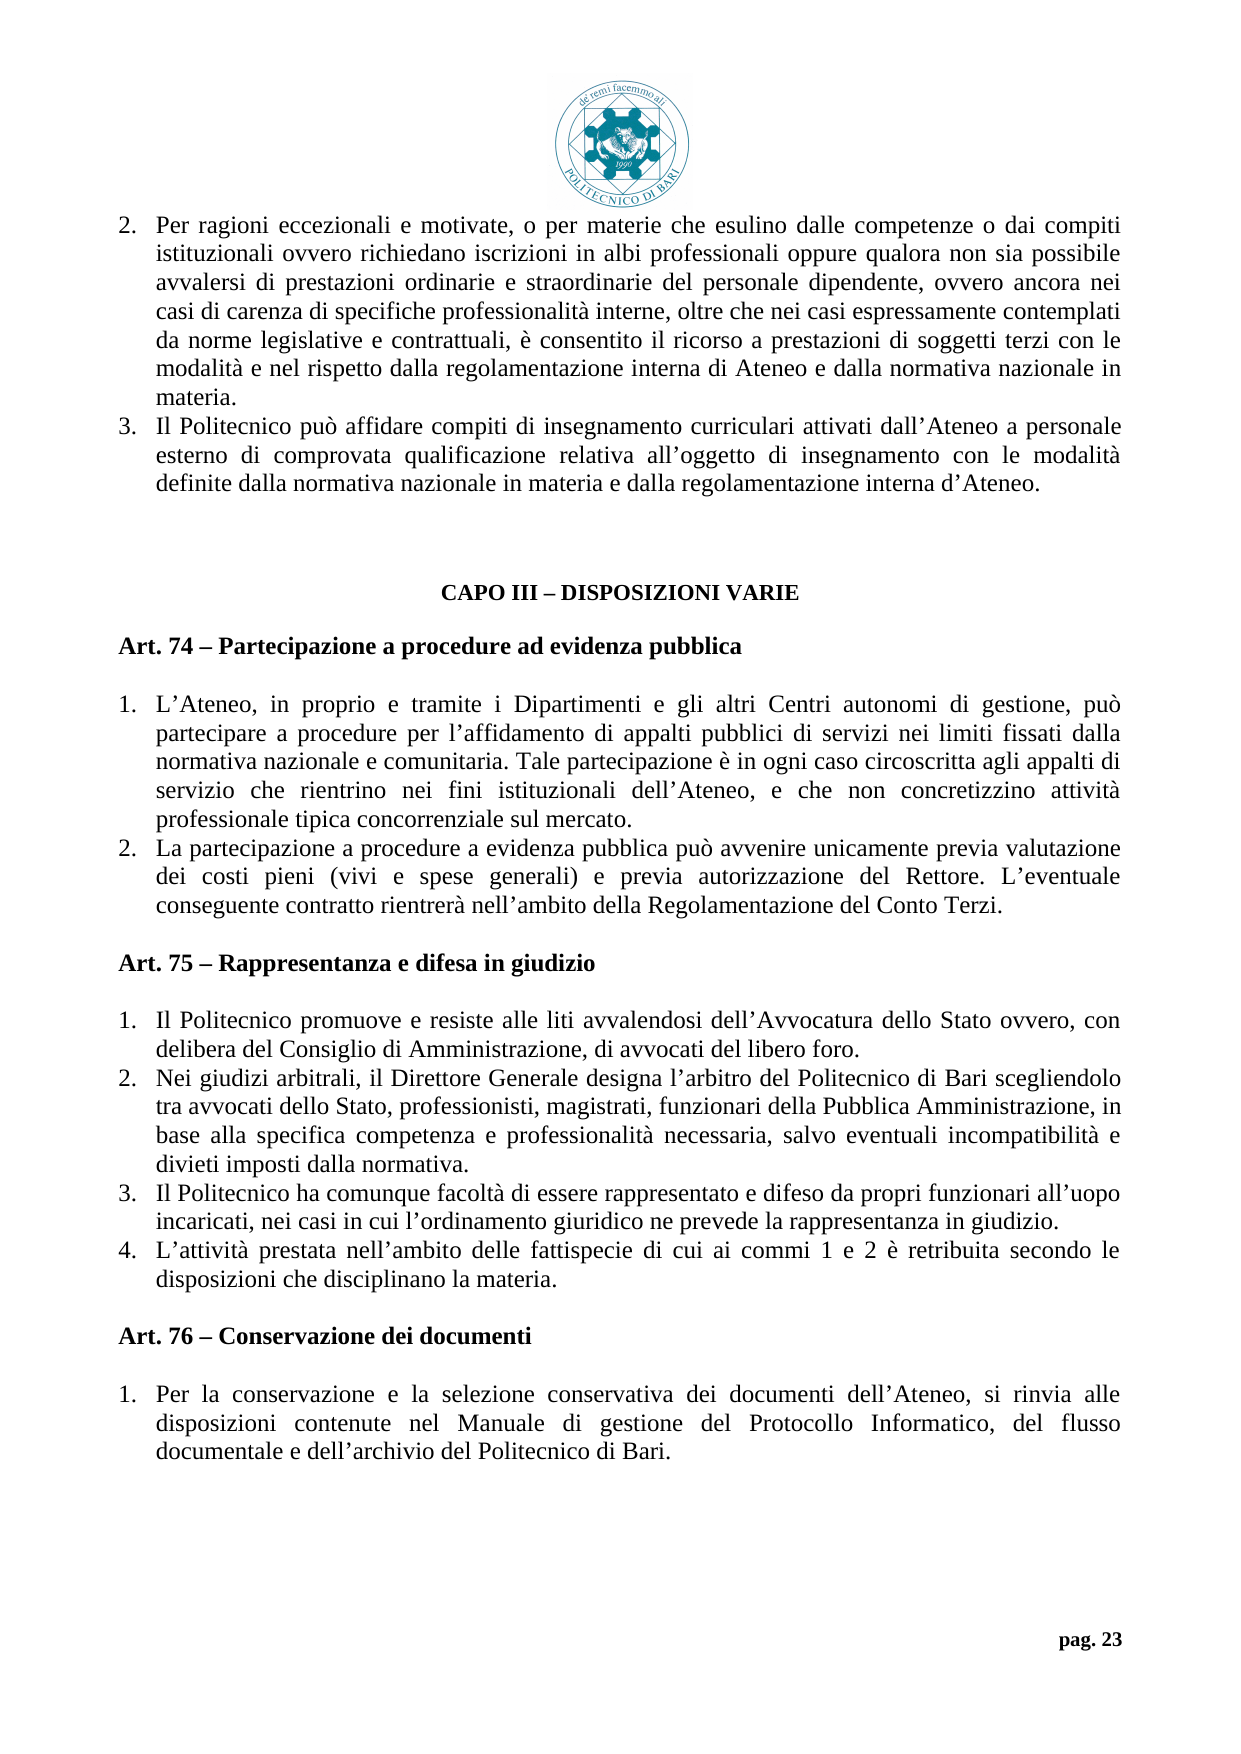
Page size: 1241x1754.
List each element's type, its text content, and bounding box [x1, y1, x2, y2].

picture [547, 73, 693, 210]
list La partecipazione a procedure a evidenza pubblica può avvenire unicamente previa valutazione dei costi pieni (vivi e spese generali) e previa autorizzazione del Rettore. L’eventuale conseguente contratto rientrerà nell’ambito della Regolamentazione del Conto Terzi. [118, 833, 1122, 919]
text Art. 76 – Conservazione dei documenti [118, 1321, 1122, 1350]
list Il Politecnico ha comunque facoltà di essere rappresentato e difeso da propri funzionari all’uopo incaricati, nei casi in cui l’ordinamento giuridico ne prevede la rappresentanza in giudizio. [118, 1178, 1122, 1235]
list Il Politecnico promuove e resiste alle liti avvalendosi dell’Avvocatura dello Stato ovvero, con delibera del Consiglio di Amministrazione, di avvocati del libero foro. [118, 1005, 1122, 1063]
list Per la conservazione e la selezione conservativa dei documenti dell’Ateneo, si rinvia alle disposizioni contenute nel Manuale di gestione del Protocollo Informatico, del flusso documentale e dell’archivio del Politecnico di Bari. [118, 1379, 1122, 1465]
list L’attività prestata nell’ambito delle fattispecie di cui ai commi 1 e 2 è retribuita secondo le disposizioni che disciplinano la materia. [118, 1235, 1122, 1293]
list Nei giudizi arbitrali, il Direttore Generale designa l’arbitro del Politecnico di Bari scegliendolo tra avvocati dello Stato, professionisti, magistrati, funzionari della Pubblica Amministrazione, in base alla specifica competenza e professionalità necessaria, salvo eventuali incompatibilità e divieti imposti dalla normativa. [118, 1063, 1122, 1178]
text Art. 74 – Partecipazione a procedure ad evidenza pubblica [118, 631, 1122, 660]
text CAPO III – DISPOSIZIONI VARIE [118, 579, 1122, 605]
text Art. 75 – Rappresentanza e difesa in giudizio [118, 948, 1122, 976]
list L’Ateneo, in proprio e tramite i Dipartimenti e gli altri Centri autonomi di gestione, può partecipare a procedure per l’affidamento di appalti pubblici di servizi nei limiti fissati dalla normativa nazionale e comunitaria. Tale partecipazione è in ogni caso circoscritta agli appalti di servizio che rientrino nei fini istituzionali dell’Ateneo, e che non concretizzino attività professionale tipica concorrenziale sul mercato. [118, 689, 1122, 833]
list Per ragioni eccezionali e motivate, o per materie che esulino dalle competenze o dai compiti istituzionali ovvero richiedano iscrizioni in albi professionali oppure qualora non sia possibile avvalersi di prestazioni ordinarie e straordinarie del personale dipendente, ovvero ancora nei casi di carenza di specifiche professionalità interne, oltre che nei casi espressamente contemplati da norme legislative e contrattuali, è consentito il ricorso a prestazioni di soggetti terzi con le modalità e nel rispetto dalla regolamentazione interna di Ateneo e dalla normativa nazionale in materia. [118, 210, 1122, 411]
list Il Politecnico può affidare compiti di insegnamento curriculari attivati dall’Ateneo a personale esterno di comprovata qualificazione relativa all’oggetto di insegnamento con le modalità definite dalla normativa nazionale in materia e dalla regolamentazione interna d’Ateneo. [118, 411, 1122, 497]
